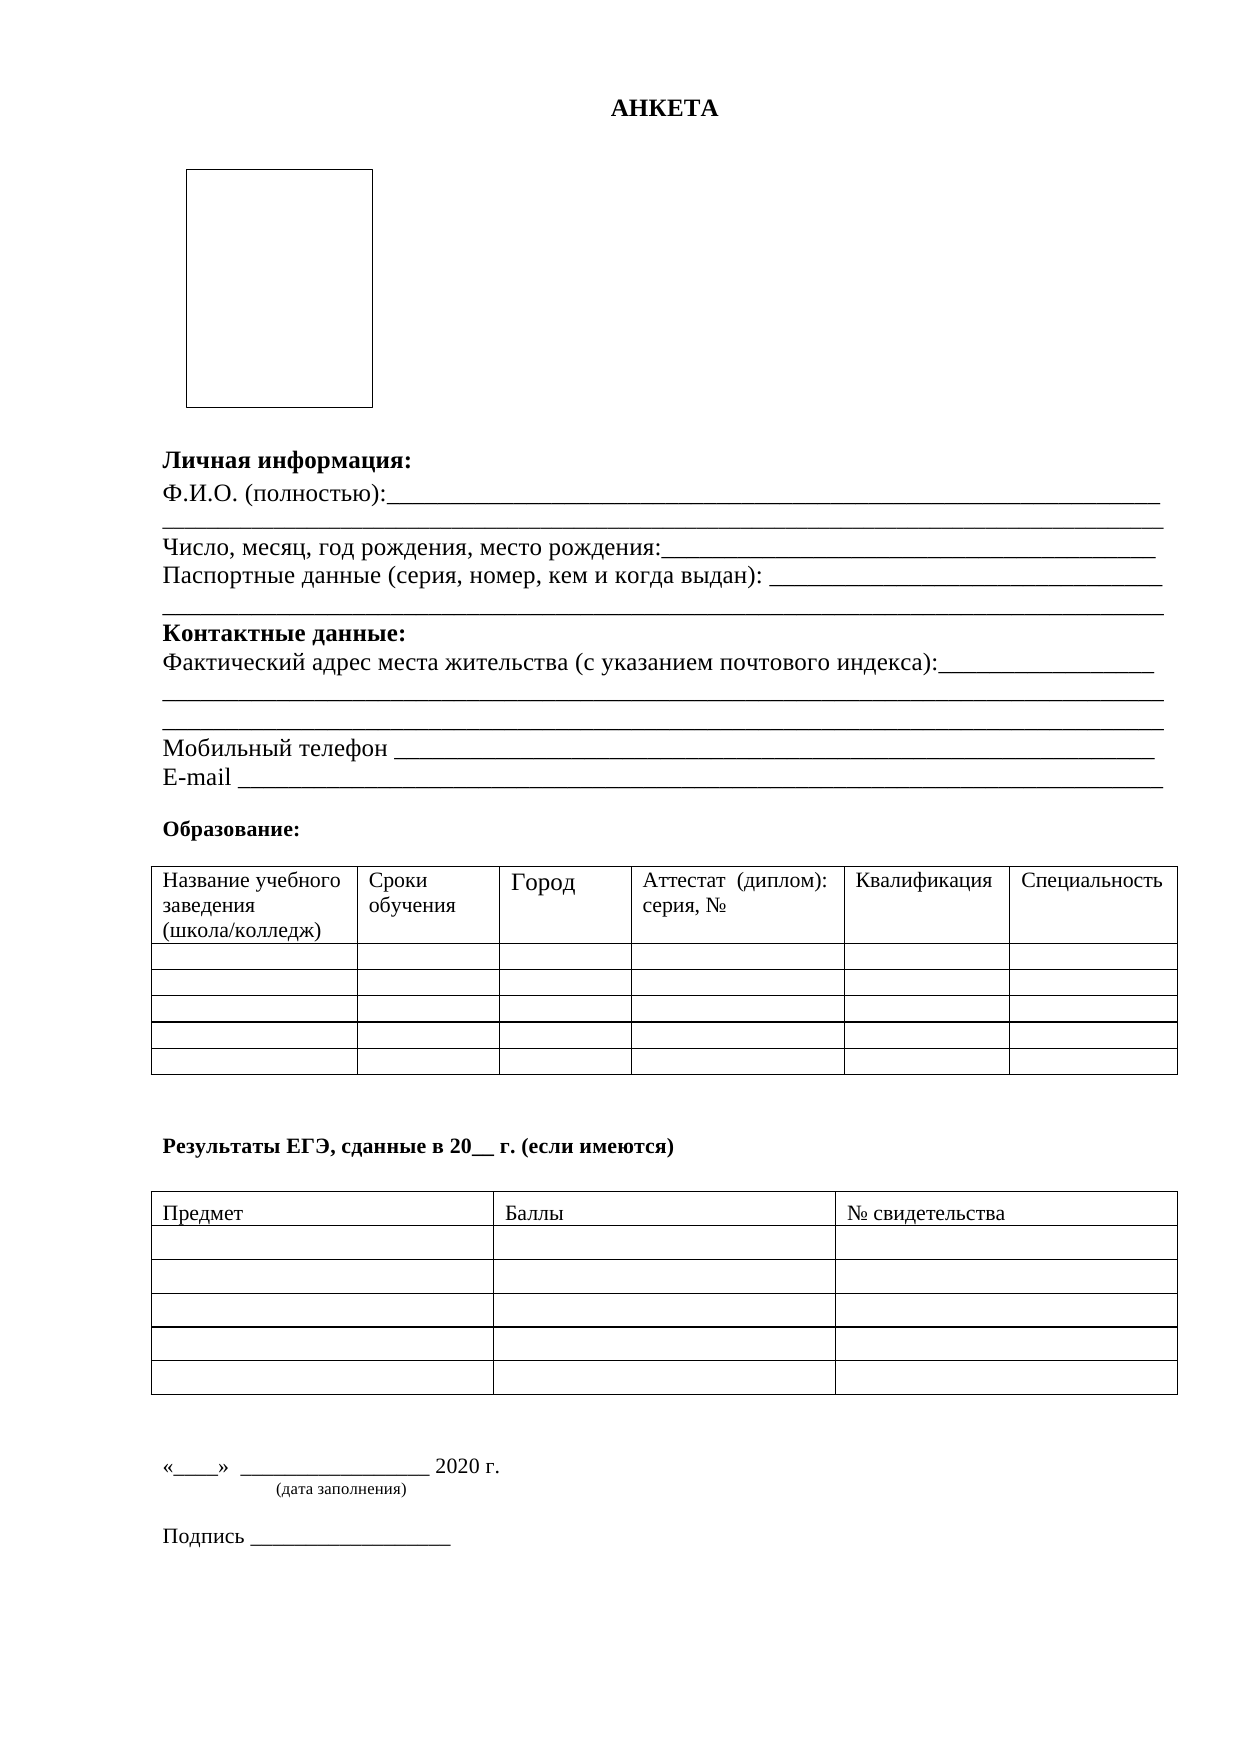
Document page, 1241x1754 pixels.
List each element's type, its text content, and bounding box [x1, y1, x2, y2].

table_cell [494, 1328, 835, 1360]
table_header Аттестат (диплом): серия, № [632, 867, 844, 943]
table_cell [152, 970, 357, 995]
table_cell [494, 1260, 835, 1293]
table_cell [845, 1049, 1009, 1074]
table_cell [845, 1023, 1009, 1048]
table_cell [494, 1226, 835, 1259]
table_header Сроки обучения [358, 867, 499, 943]
table_header Баллы [494, 1192, 835, 1225]
text Личная информация: [162, 441, 1167, 474]
table_cell [632, 1049, 844, 1074]
table_cell [152, 1328, 493, 1360]
table_cell [152, 944, 357, 969]
text АНКЕТА [162, 89, 1167, 121]
table_cell [836, 1361, 1177, 1394]
table_header Предмет [152, 1192, 493, 1225]
table_header Название учебного заведения (школа/колледж) [152, 867, 357, 943]
table_cell [845, 996, 1009, 1021]
table_cell [1010, 944, 1177, 969]
table_cell [500, 944, 631, 969]
table_cell [358, 1049, 499, 1074]
table_cell [500, 1049, 631, 1074]
table_cell [152, 1226, 493, 1259]
table_cell [1010, 996, 1177, 1021]
table_cell [632, 970, 844, 995]
table_header Квалификация [845, 867, 1009, 943]
table_cell [152, 1049, 357, 1074]
text __________________________________________________________________________________________ [162, 506, 1167, 532]
table_cell [494, 1361, 835, 1394]
table_cell [836, 1226, 1177, 1259]
table_header Город [500, 867, 631, 943]
table_cell [500, 970, 631, 995]
table_cell [152, 1023, 357, 1048]
table_header Специальность [1010, 867, 1177, 943]
table_cell [632, 944, 844, 969]
table_cell [152, 996, 357, 1021]
table_cell [1010, 970, 1177, 995]
table_cell [1010, 1023, 1177, 1048]
text «____» _________________ 2020 г. (дата заполнения) Подпись __________________ [162, 1428, 1167, 1548]
table_cell [358, 970, 499, 995]
table_cell [632, 1023, 844, 1048]
text Число, месяц, год рождения, место рождения:_______________________________________ Паспортные данные (серия, номер, кем и когда выдан): _______________________________ _______________________________________________________________________________ Контактные данные: Фактический адрес места жительства (с указанием почтового индекса):_________________ _______________________________________________________________________________ _______________________________________________________________________________ Мобильный телефон ____________________________________________________________ E-mail _________________________________________________________________________ Образование: [162, 532, 1167, 841]
table_cell [358, 1023, 499, 1048]
text Ф.И.О. (полностью):_____________________________________________________________ [162, 474, 1167, 506]
table_cell [494, 1294, 835, 1326]
table_cell [845, 944, 1009, 969]
table_cell [836, 1294, 1177, 1326]
text Результаты ЕГЭ, сданные в 20__ г. (если имеются) [162, 1125, 1167, 1158]
table_cell [1010, 1049, 1177, 1074]
table_cell [358, 944, 499, 969]
table_cell [500, 1023, 631, 1048]
table_cell [358, 996, 499, 1021]
table_cell [836, 1328, 1177, 1360]
table_cell [836, 1260, 1177, 1293]
table_cell [500, 996, 631, 1021]
table_cell [152, 1361, 493, 1394]
table_cell [152, 1294, 493, 1326]
table_cell [632, 996, 844, 1021]
table_header № свидетельства [836, 1192, 1177, 1225]
table_cell [845, 970, 1009, 995]
table_cell [152, 1260, 493, 1293]
